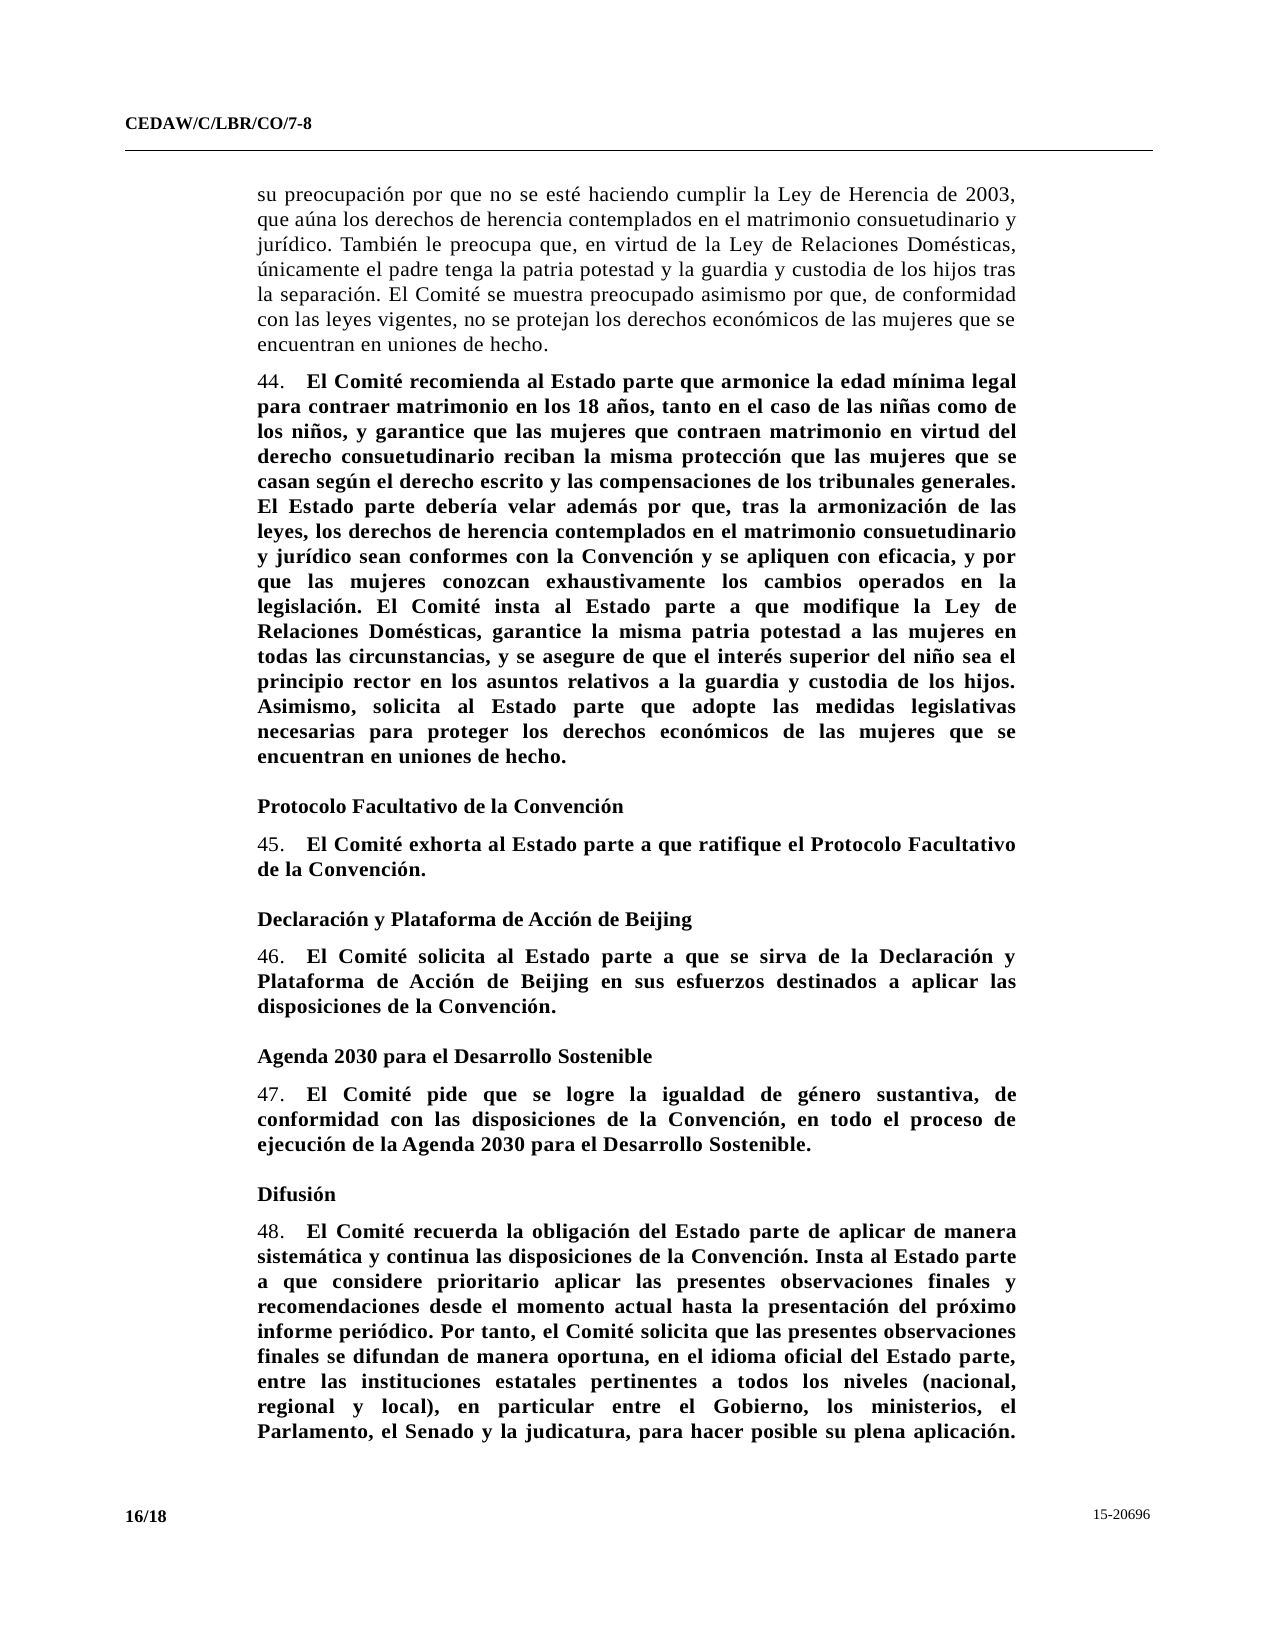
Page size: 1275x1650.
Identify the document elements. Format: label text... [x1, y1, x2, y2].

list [257, 181, 1018, 356]
list El Comité pide que se logre la igualdad de género sustantiva, de conformidad con las disposiciones de la Convención, en todo el proceso de ejecución de la Agenda 2030 para el Desarrollo Sostenible. [257, 1081, 1018, 1156]
text Difusión [125, 1181, 1019, 1206]
list El Comité exhorta al Estado parte a que ratifique el Protocolo Facultativo de la Convención. [257, 831, 1018, 881]
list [257, 1219, 1018, 1444]
list El Comité solicita al Estado parte a que se sirva de la Declaración y Plataforma de Acción de Beijing en sus esfuerzos destinados a aplicar las disposiciones de la Convención. [257, 944, 1018, 1019]
text Agenda 2030 para el Desarrollo Sostenible [125, 1044, 1019, 1069]
text Protocolo Facultativo de la Convención [125, 794, 1019, 819]
list El Comité recomienda al Estado parte que armonice la edad mínima legal para contraer matrimonio en los 18 años, tanto en el caso de las niñas como de los niños, y garantice que las mujeres que contraen matrimonio en virtud del derecho consuetudinario reciban la misma protección que las mujeres que se casan según el derecho escrito y las compensaciones de los tribunales generales. El Estado parte debería velar además por que, tras la armonización de las leyes, los derechos de herencia contemplados en el matrimonio consuetudinario y jurídico sean conformes con la Convención y se apliquen con eficacia, y por que las mujeres conozcan exhaustivamente los cambios operados en la legislación. El Comité insta al Estado parte a que modifique la Ley de Relaciones Domésticas, garantice la misma patria potestad a las mujeres en todas las circunstancias, y se asegure de que el interés superior del niño sea el principio rector en los asuntos relativos a la guardia y custodia de los hijos. Asimismo, solicita al Estado parte que adopte las medidas legislativas necesarias para proteger los derechos económicos de las mujeres que se encuentran en uniones de hecho. [257, 369, 1018, 769]
text Declaración y Plataforma de Acción de Beijing [125, 906, 1019, 931]
